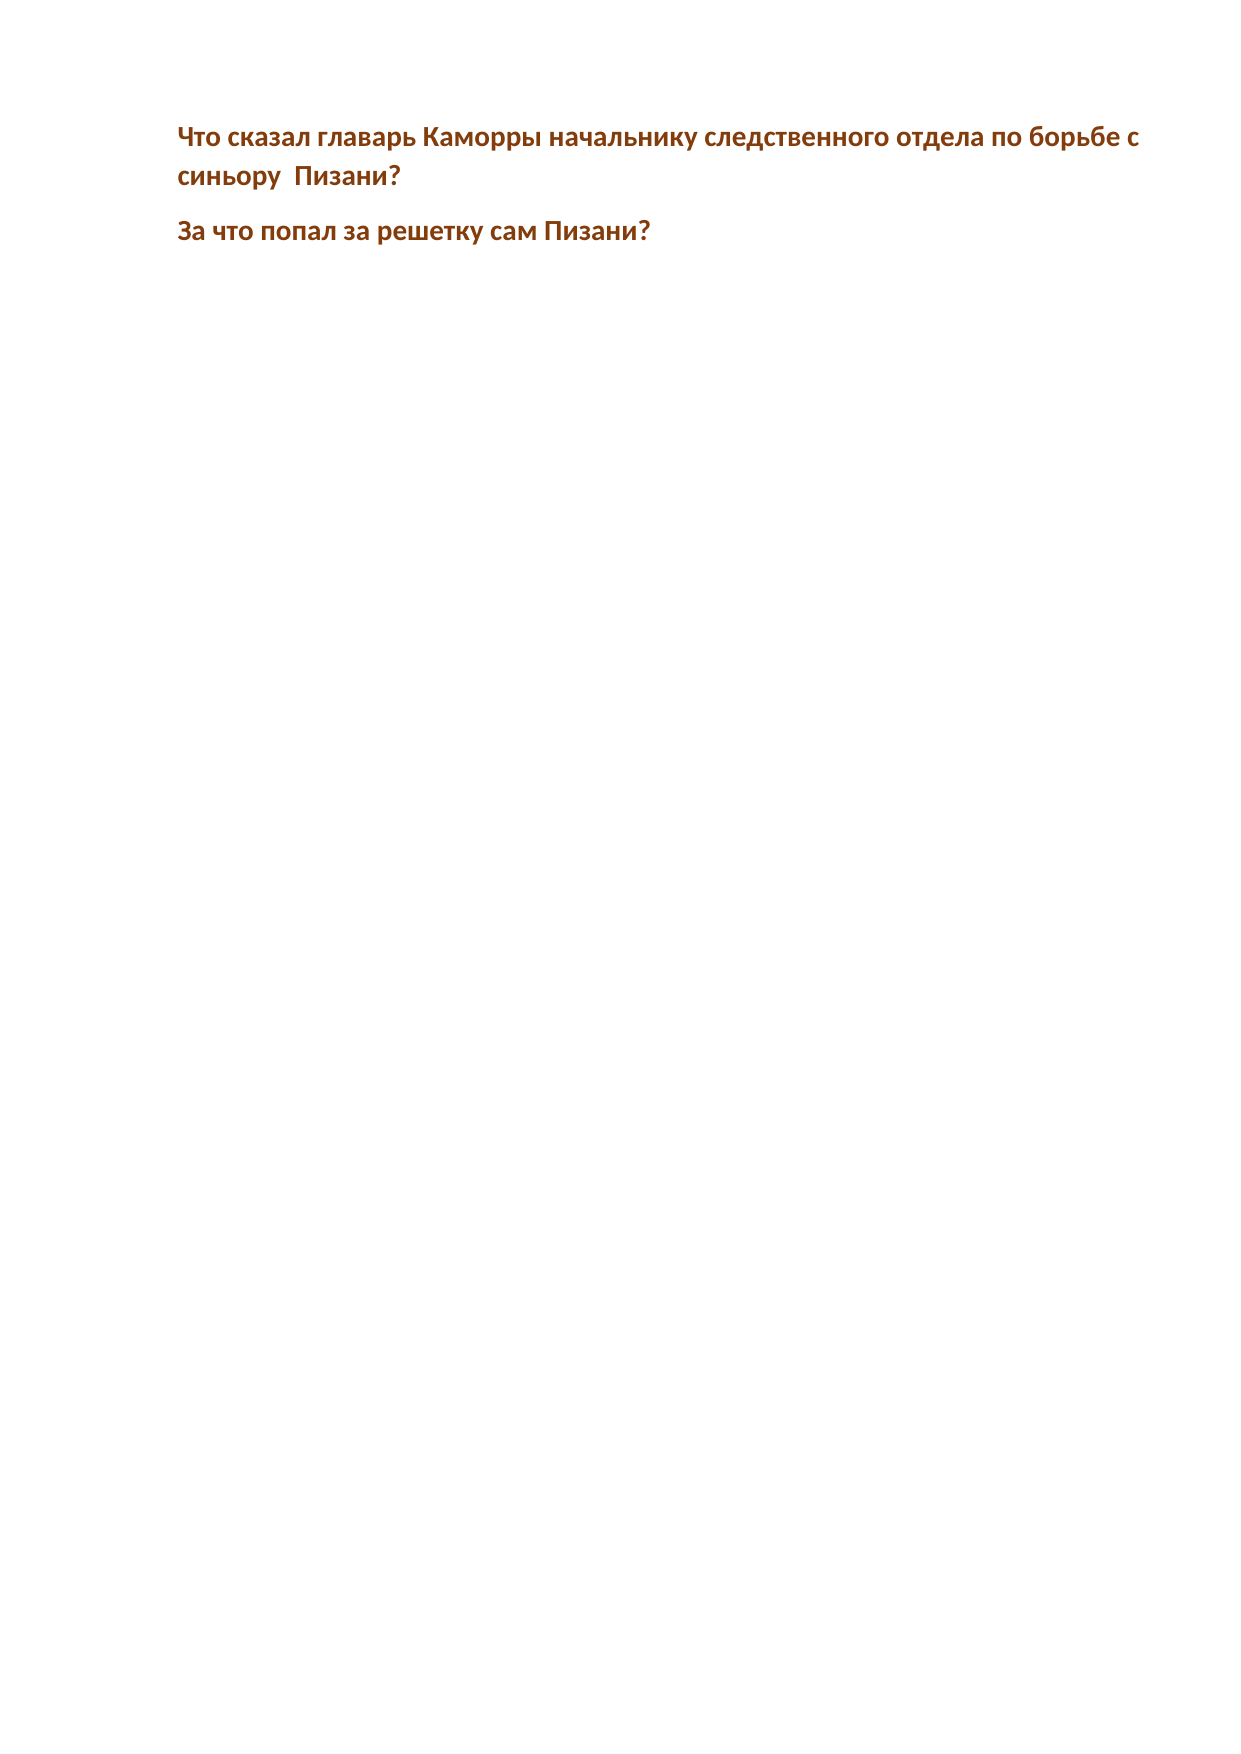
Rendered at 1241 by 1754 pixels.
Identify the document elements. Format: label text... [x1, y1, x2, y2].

text Что сказал главарь Каморры начальнику следственного отдела по борьбе с синьору Пизани? [177, 118, 1152, 192]
text За что попал за решетку сам Пизани? [177, 212, 1152, 247]
